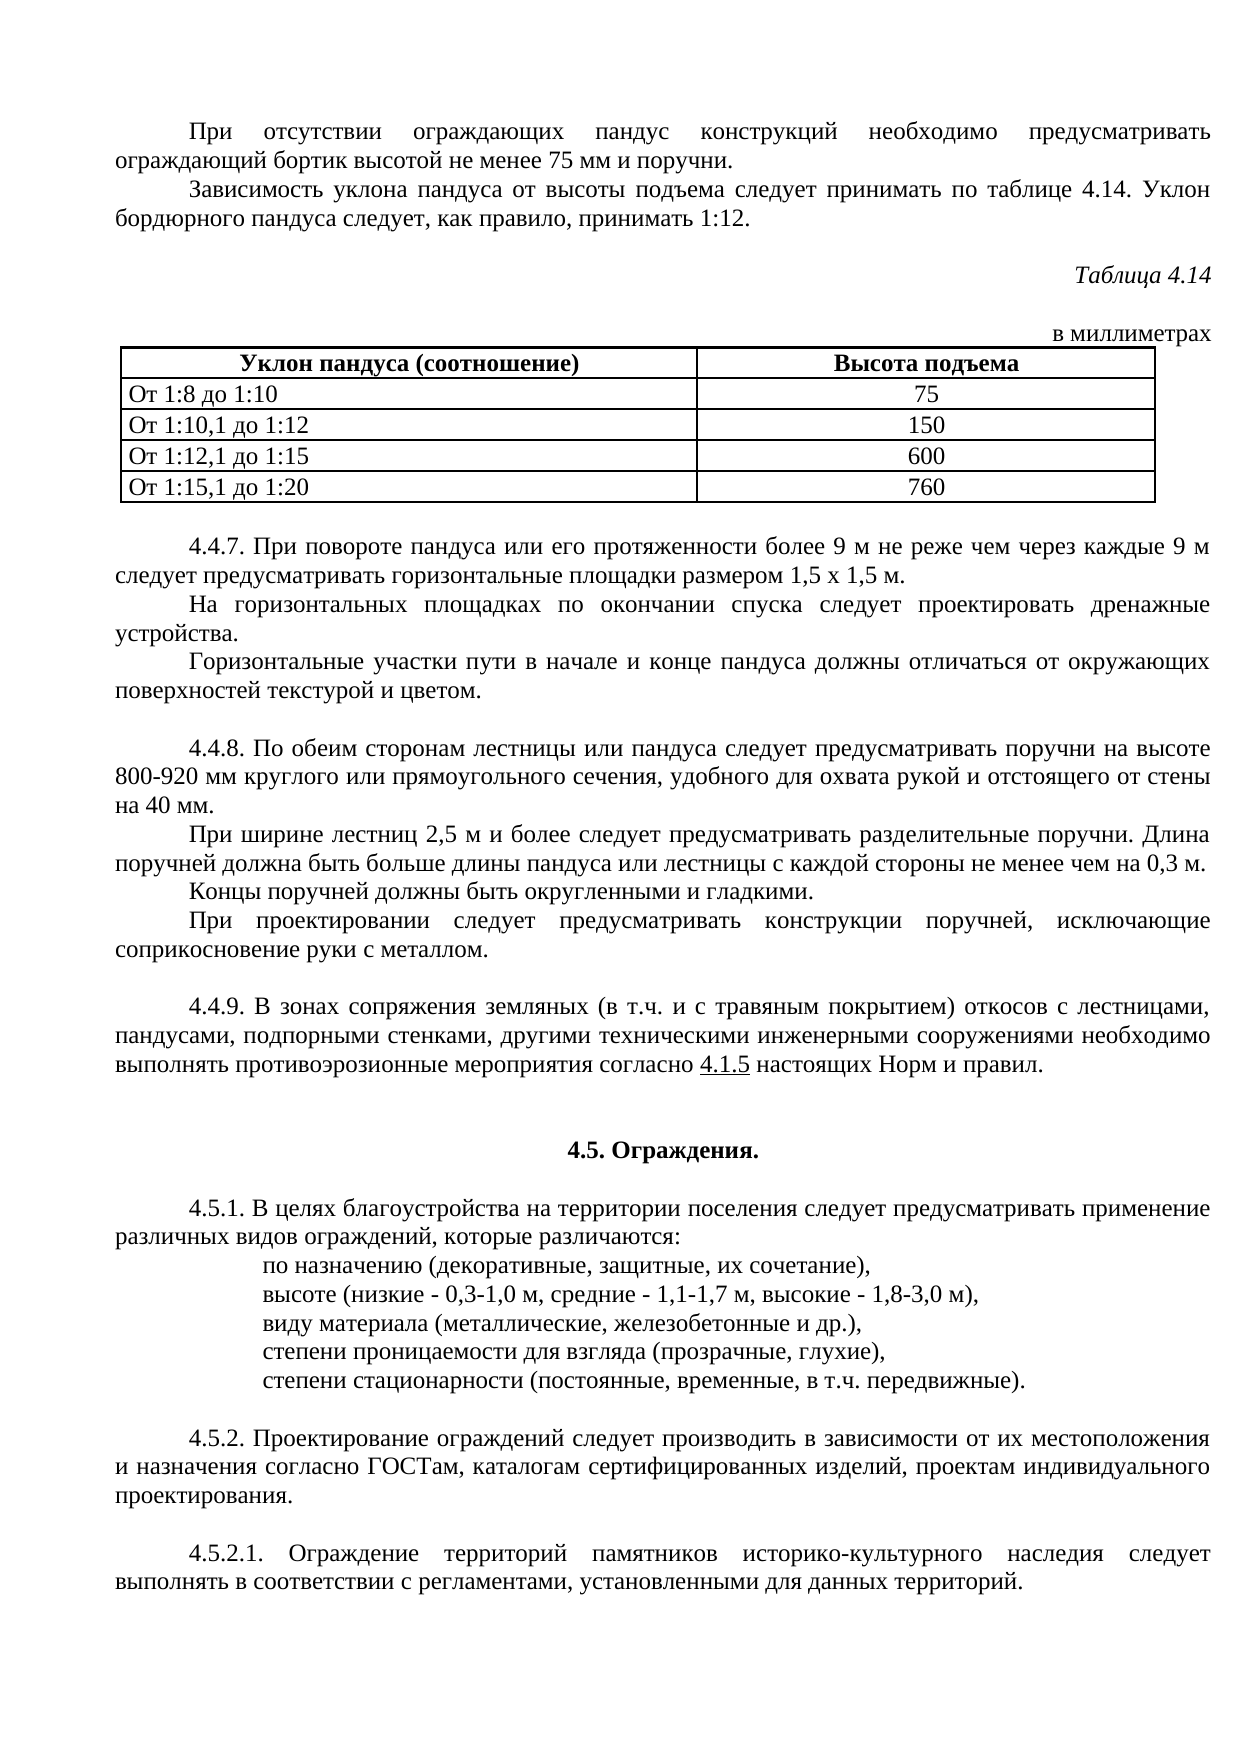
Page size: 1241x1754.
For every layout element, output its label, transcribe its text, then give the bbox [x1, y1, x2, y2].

text 4.5. Ограждения. [115, 1135, 1211, 1164]
table_header Уклон пандуса (соотношение) [122, 349, 696, 377]
table_cell От 1:8 до 1:10 [122, 379, 696, 408]
text При отсутствии ограждающих пандус конструкций необходимо предусматривать ограждающий бортик высотой не менее и поручни. [115, 116, 1211, 174]
table_cell 760 [698, 472, 1154, 501]
text 4.5.2. Проектирование ограждений следует производить в зависимости от их местоположения и назначения согласно ГОСТам, каталогам сертифицированных изделий, проектам индивидуального проектирования. [115, 1423, 1211, 1509]
text Горизонтальные участки пути в начале и конце пандуса должны отличаться от окружающих поверхностей текстурой и цветом. [115, 646, 1211, 704]
text Зависимость уклона пандуса от высоты подъема следует принимать по таблице 4.14. Уклон бордюрного пандуса следует, как правило, принимать 1:12. [115, 174, 1211, 231]
text При проектировании следует предусматривать конструкции поручней, исключающие соприкосновение руки с металлом. [115, 905, 1211, 963]
text 4.4.8. По обеим сторонам лестницы или пандуса следует предусматривать поручни на высоте 800- круглого или прямоугольного сечения, удобного для охвата рукой и отстоящего от стены на . [115, 733, 1211, 819]
text Концы поручней должны быть округленными и гладкими. [115, 876, 1211, 905]
text виду материала (металлические, железобетонные и др.), [188, 1308, 1211, 1336]
text степени стационарности (постоянные, временные, в т.ч. передвижные). [188, 1365, 1211, 1394]
table_cell От 1:12,1 до 1:15 [122, 441, 696, 470]
table_cell От 1:15,1 до 1:20 [122, 472, 696, 501]
text Таблица 4.14 [115, 260, 1211, 289]
text 4.5.1. В целях благоустройства на территории поселения следует предусматривать применение различных видов ограждений, которые различаются: [115, 1193, 1211, 1250]
text в миллиметрах [115, 318, 1211, 346]
text степени проницаемости для взгляда (прозрачные, глухие), [188, 1336, 1211, 1365]
table_header Высота подъема [698, 349, 1154, 377]
table_cell 600 [698, 441, 1154, 470]
text 4.4.9. В зонах сопряжения земляных (в т.ч. и с травяным покрытием) откосов с лестницами, пандусами, подпорными стенками, другими техническими инженерными сооружениями необходимо выполнять противоэрозионные мероприятия согласно 4.1.5 настоящих Норм и правил. [115, 991, 1211, 1078]
text При ширине лестниц и более следует предусматривать разделительные поручни. Длина поручней должна быть больше длины пандуса или лестницы с каждой стороны не менее чем на . [115, 819, 1211, 876]
text 4.5.2.1. Ограждение территорий памятников историко-культурного наследия следует выполнять в соответствии с регламентами, установленными для данных территорий. [115, 1538, 1211, 1595]
table_cell От 1:10,1 до 1:12 [122, 410, 696, 439]
table_cell 150 [698, 410, 1154, 439]
text 4.4.7. При повороте пандуса или его протяженности более не реже чем через каждые следует предусматривать горизонтальные площадки размером 1,5 x . [115, 531, 1211, 589]
table_cell 75 [698, 379, 1154, 408]
text На горизонтальных площадках по окончании спуска следует проектировать дренажные устройства. [115, 589, 1211, 646]
text по назначению (декоративные, защитные, их сочетание), [188, 1250, 1211, 1279]
text высоте (низкие - 0,3-, средние - 1,1-, высокие - 1,8-), [188, 1279, 1211, 1308]
